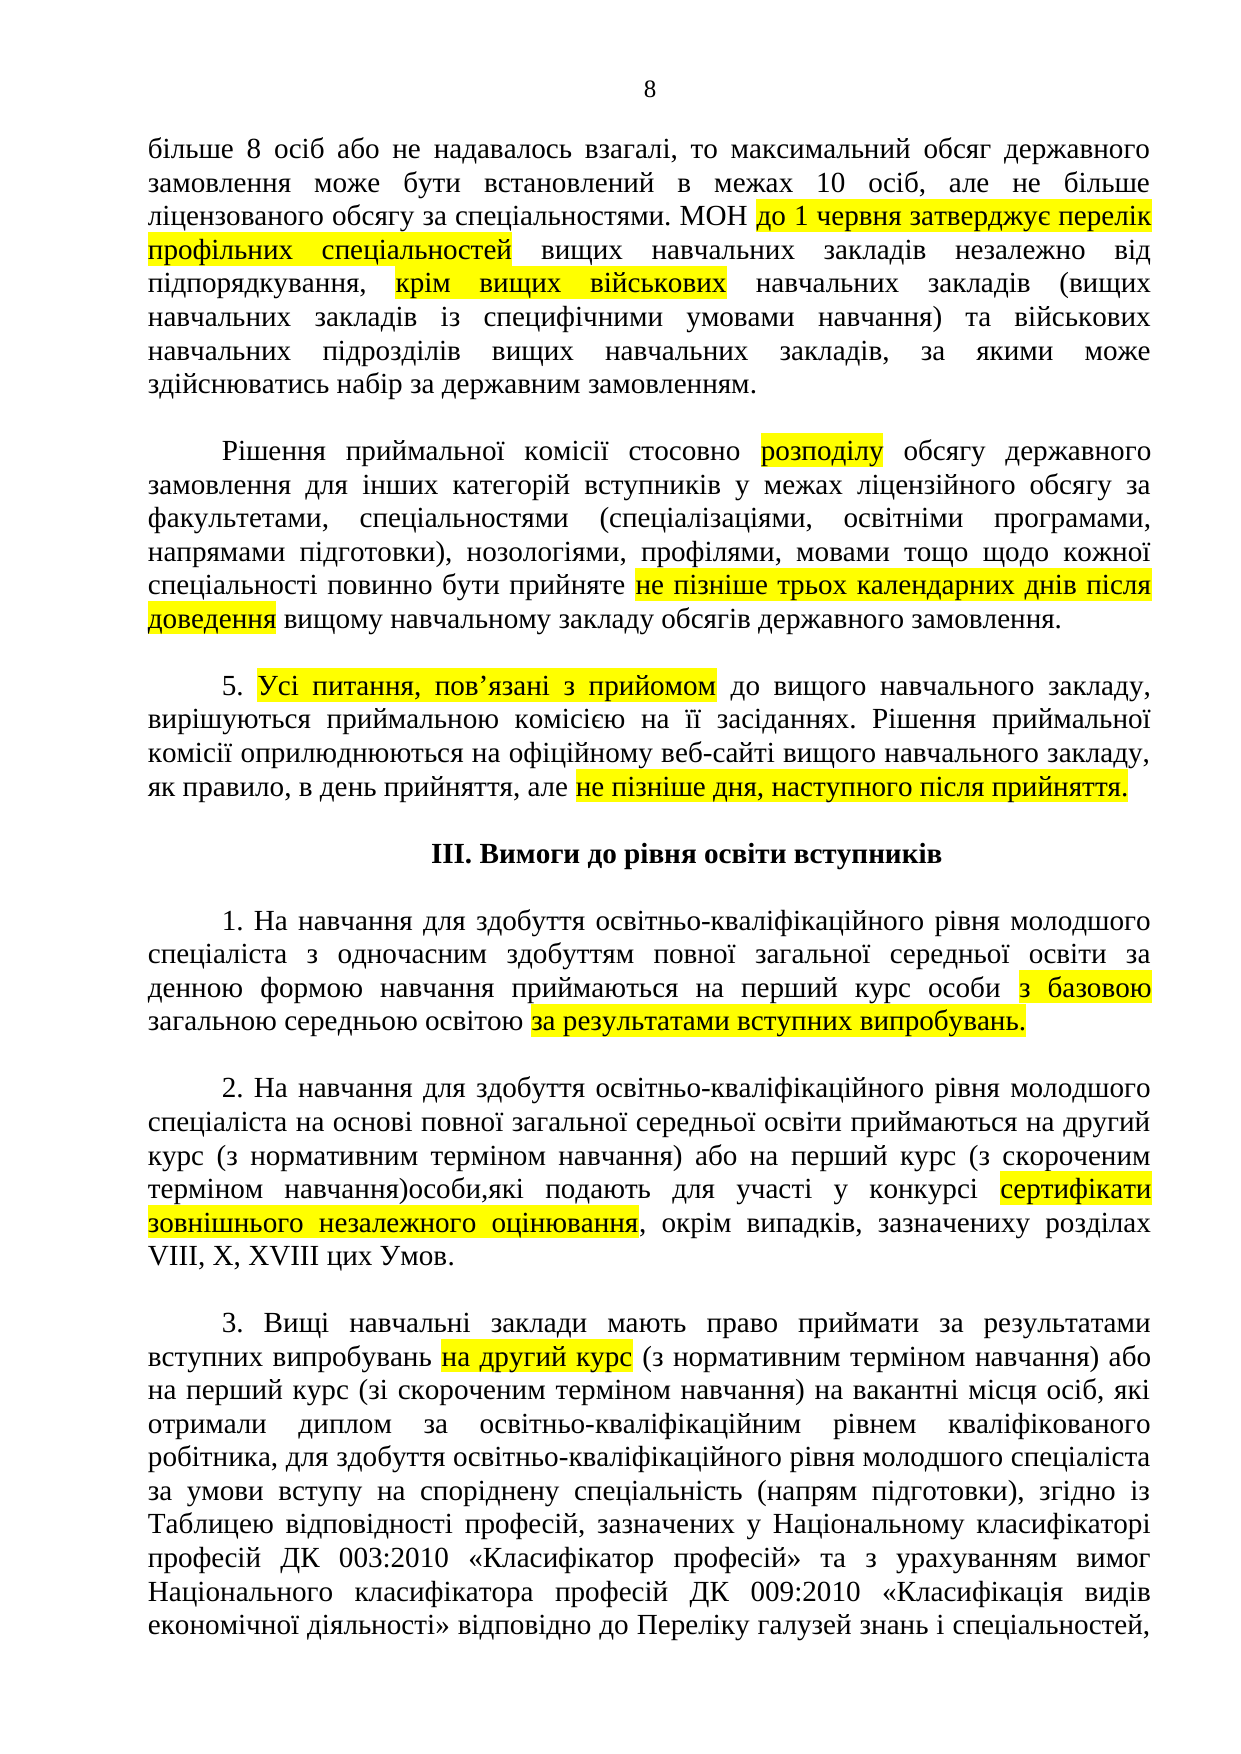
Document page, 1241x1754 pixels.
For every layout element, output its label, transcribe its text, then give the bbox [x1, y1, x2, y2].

text 5. Усі питання, пов’язані з прийомом до вищого навчального закладу, вирішуються приймальною комісією на її засіданнях. Рішення приймальної комісії оприлюднюються на офіційному веб-сайті вищого навчального закладу, як правило, в день прийняття, але не пізніше дня, наступного після прийняття. [148, 668, 1152, 802]
text III. Вимоги до рівня освіти вступників [148, 836, 1152, 869]
text 1. На навчання для здобуття освітньо-кваліфікаційного рівня молодшого спеціаліста з одночасним здобуттям повної загальної середньої освіти за денною формою навчання приймаються на перший курс особи з базовою загальною середньою освітою за результатами вступних випробувань. [148, 903, 1152, 1037]
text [148, 1305, 1152, 1641]
text Рішення приймальної комісії стосовно розподілу обсягу державного замовлення для інших категорій вступників у межах ліцензійного обсягу за факультетами, спеціальностями (спеціалізаціями, освітніми програмами, напрямами підготовки), нозологіями, профілями, мовами тощо щодо кожної спеціальності повинно бути прийняте не пізніше трьох календарних днів після доведення вищому навчальному закладу обсягів державного замовлення. [148, 433, 1152, 634]
text 2. На навчання для здобуття освітньо-кваліфікаційного рівня молодшого спеціаліста на основі повної загальної середньої освіти приймаються на другий курс (з нормативним терміном навчання) або на перший курс (з скороченим терміном навчання)особи,які подають для участі у конкурсі сертифікати зовнішнього незалежного оцінювання, окрім випадків, зазначениху розділах VIII, X, XVIII цих Умов. [148, 1071, 1152, 1272]
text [148, 131, 1152, 400]
